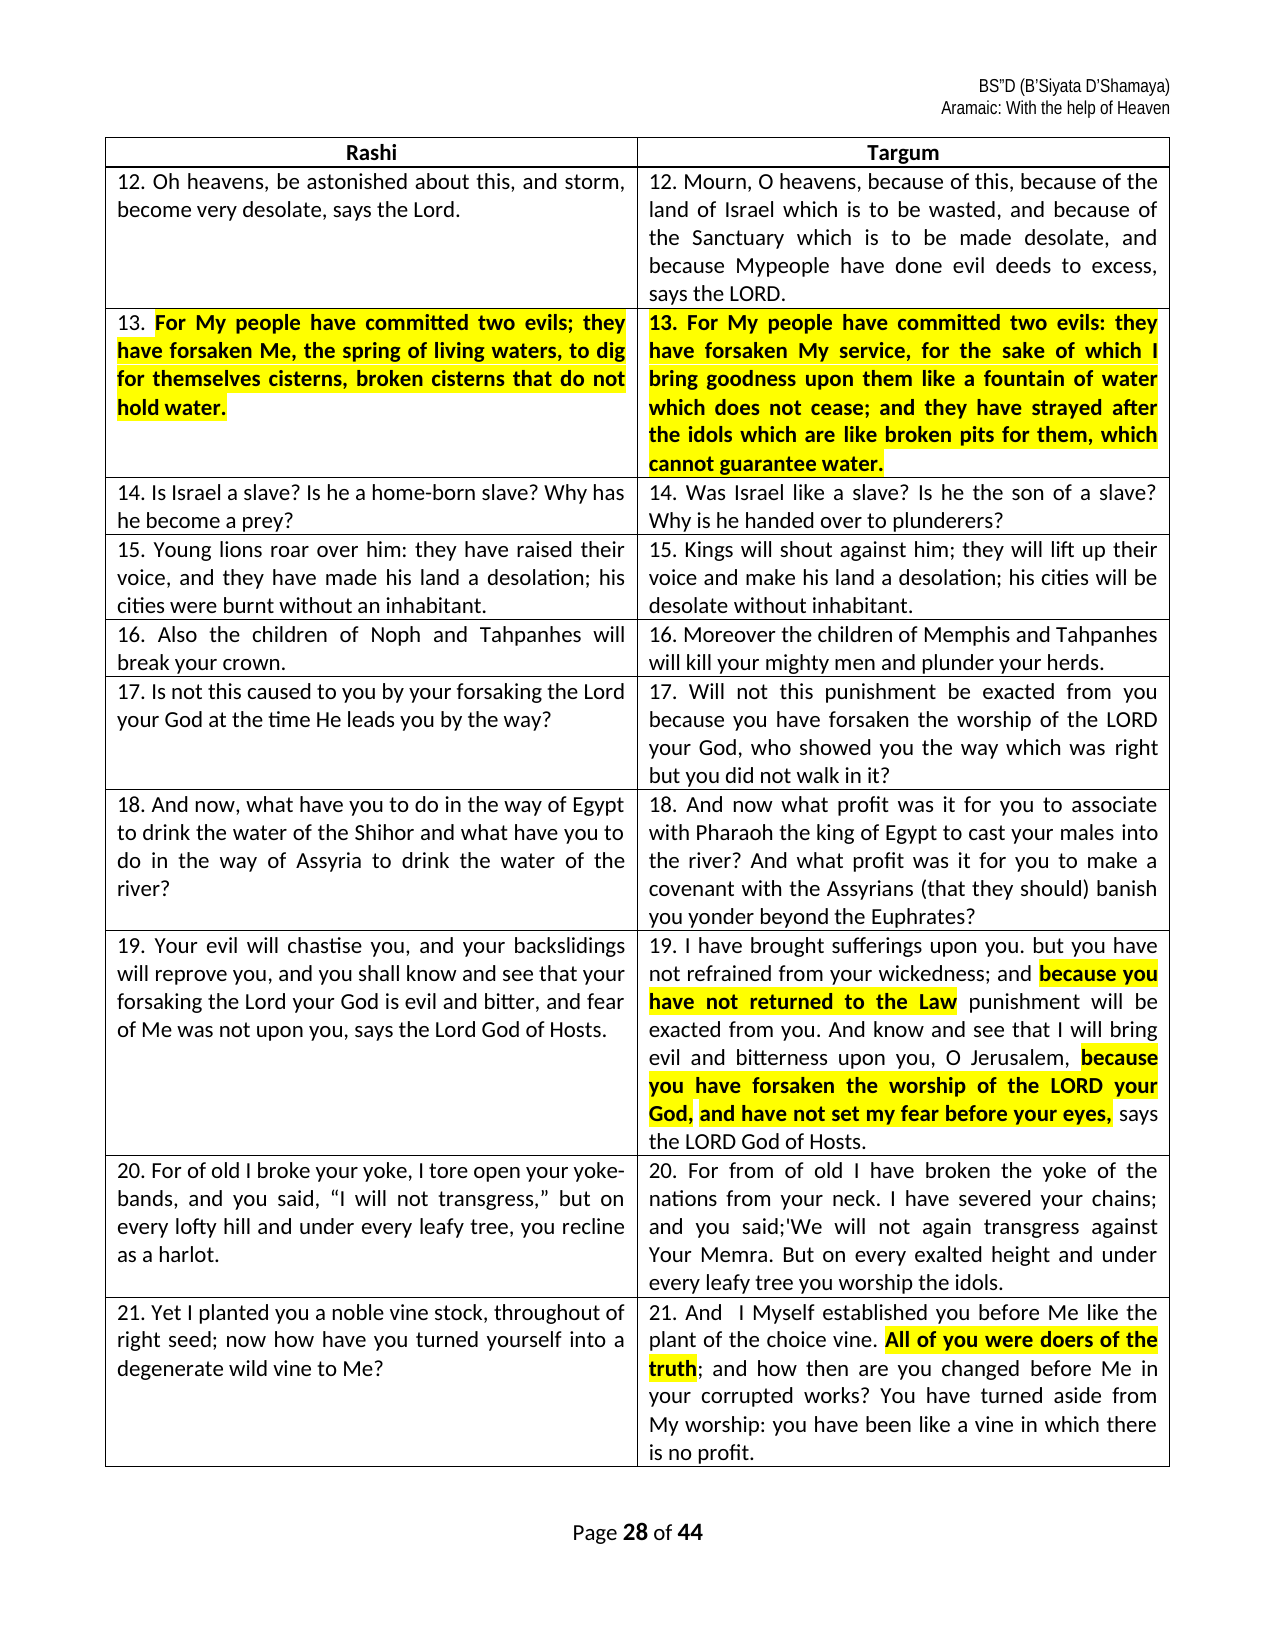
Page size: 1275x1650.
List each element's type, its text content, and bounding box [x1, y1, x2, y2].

table_cell 19. Your evil will chastise you, and your backslidings will reprove you, and you shall know and see that your forsaking the Lord your God is evil and bitter, and fear of Me was not upon you, says the Lord God of Hosts. [106, 931, 637, 1155]
table_cell 21. Yet I planted you a noble vine stock, throughout of right seed; now how have you turned yourself into a degenerate wild vine to Me? [106, 1298, 637, 1466]
table_cell 20. For from of old I have broken the yoke of the nations from your neck. I have severed your chains; and you said;‎‎'We will not again transgress against Your Memra. But on every exalted height and under every leafy tree you worship the idols. [638, 1156, 1169, 1297]
table_header Rashi [106, 138, 637, 166]
table_cell 15. Kings will shout against him; they will lift up their voice and make his land a desolation; his cities will be desolate ‎without inhabitant. [638, 535, 1169, 619]
table_cell 16. Also the children of Noph and Tahpanhes will break your crown. [106, 620, 637, 676]
table_cell 21. And ‎ I Myself established you before Me like the plant of the choice vine. All of you were doers of the truth; and how then are you changed ‎before Me in your corrupted works? You have turned aside from My worship: you have been like a vine in which there is no profit. [638, 1298, 1169, 1466]
table_cell 12. Oh heavens, be astonished about this, and storm, become very desolate, says the Lord. [106, 168, 637, 307]
table_cell 14. Was Israel like a slave? Is he the son of a slave? Why is he handed over to ‎plunderers? [638, 478, 1169, 534]
table_header Targum [638, 138, 1169, 166]
table_cell 12. Mourn, O heavens, because ‎of this, because of the land of Israel which is to be wasted, and because of the Sanctuary which is to be made desolate, and because My‎people have done evil deeds to excess, says the LORD. [638, 168, 1169, 307]
table_cell 18. And now what profit was it for you to associate with Pharaoh the king of Egypt to cast your males ‎into the river? And what profit was it for you to make a covenant with the Assyrians (that they should) banish you yonder beyond the ‎Euphrates? [638, 790, 1169, 930]
table_cell 18. And now, what have you to do in the way of Egypt to drink the water of the Shihor and what have you to do in the way of Assyria to drink the water of the river? [106, 790, 637, 930]
table_cell 17. Will not ‎this punishment be exacted from you because you have forsaken the worship of the LORD your God, who showed you the way which was ‎right but you did not walk in it? [638, 677, 1169, 789]
table_cell 15. Young lions roar over him: they have raised their voice, and they have made his land a desolation; his cities were burnt without an inhabitant. [106, 535, 637, 619]
table_cell 20. For of old I broke your yoke, I tore open your yoke-bands, and you said, “I will not transgress,” but on every lofty hill and under every leafy tree, you recline as a harlot. [106, 1156, 637, 1297]
table_cell 19. I have brought sufferings upon you. but you have not refrained from your wickedness; and because you have not ‎returned to the Law punishment will be exacted from you. And know and see that I will bring evil and bitterness upon you, O Jerusalem, because you have forsaken the worship of the LORD your God, and have not set my fear before your eyes, says the ‎LORD God of Hosts. [638, 931, 1169, 1155]
table_cell 16. Moreover the children of Memphis and Tahpanhes will kill your mighty men and plunder your herds. [638, 620, 1169, 676]
table_cell 14. Is Israel a slave? Is he a home-born slave? Why has he become a prey? [106, 478, 637, 534]
table_cell 13. For My people have committed two evils: they have forsaken My service, for the ‎sake of which I bring goodness upon them like a fountain of water which does not cease; and they have strayed after the idols which are ‎like broken pits for them, which cannot guarantee water. [638, 309, 1169, 477]
table_cell 17. Is not this caused to you by your forsaking the Lord your God at the time He leads you by the way? [106, 677, 637, 789]
table_cell 13. For My people have committed two evils; they have forsaken Me, the spring of living waters, to dig for themselves cisterns, broken cisterns that do not hold water. [106, 309, 637, 477]
